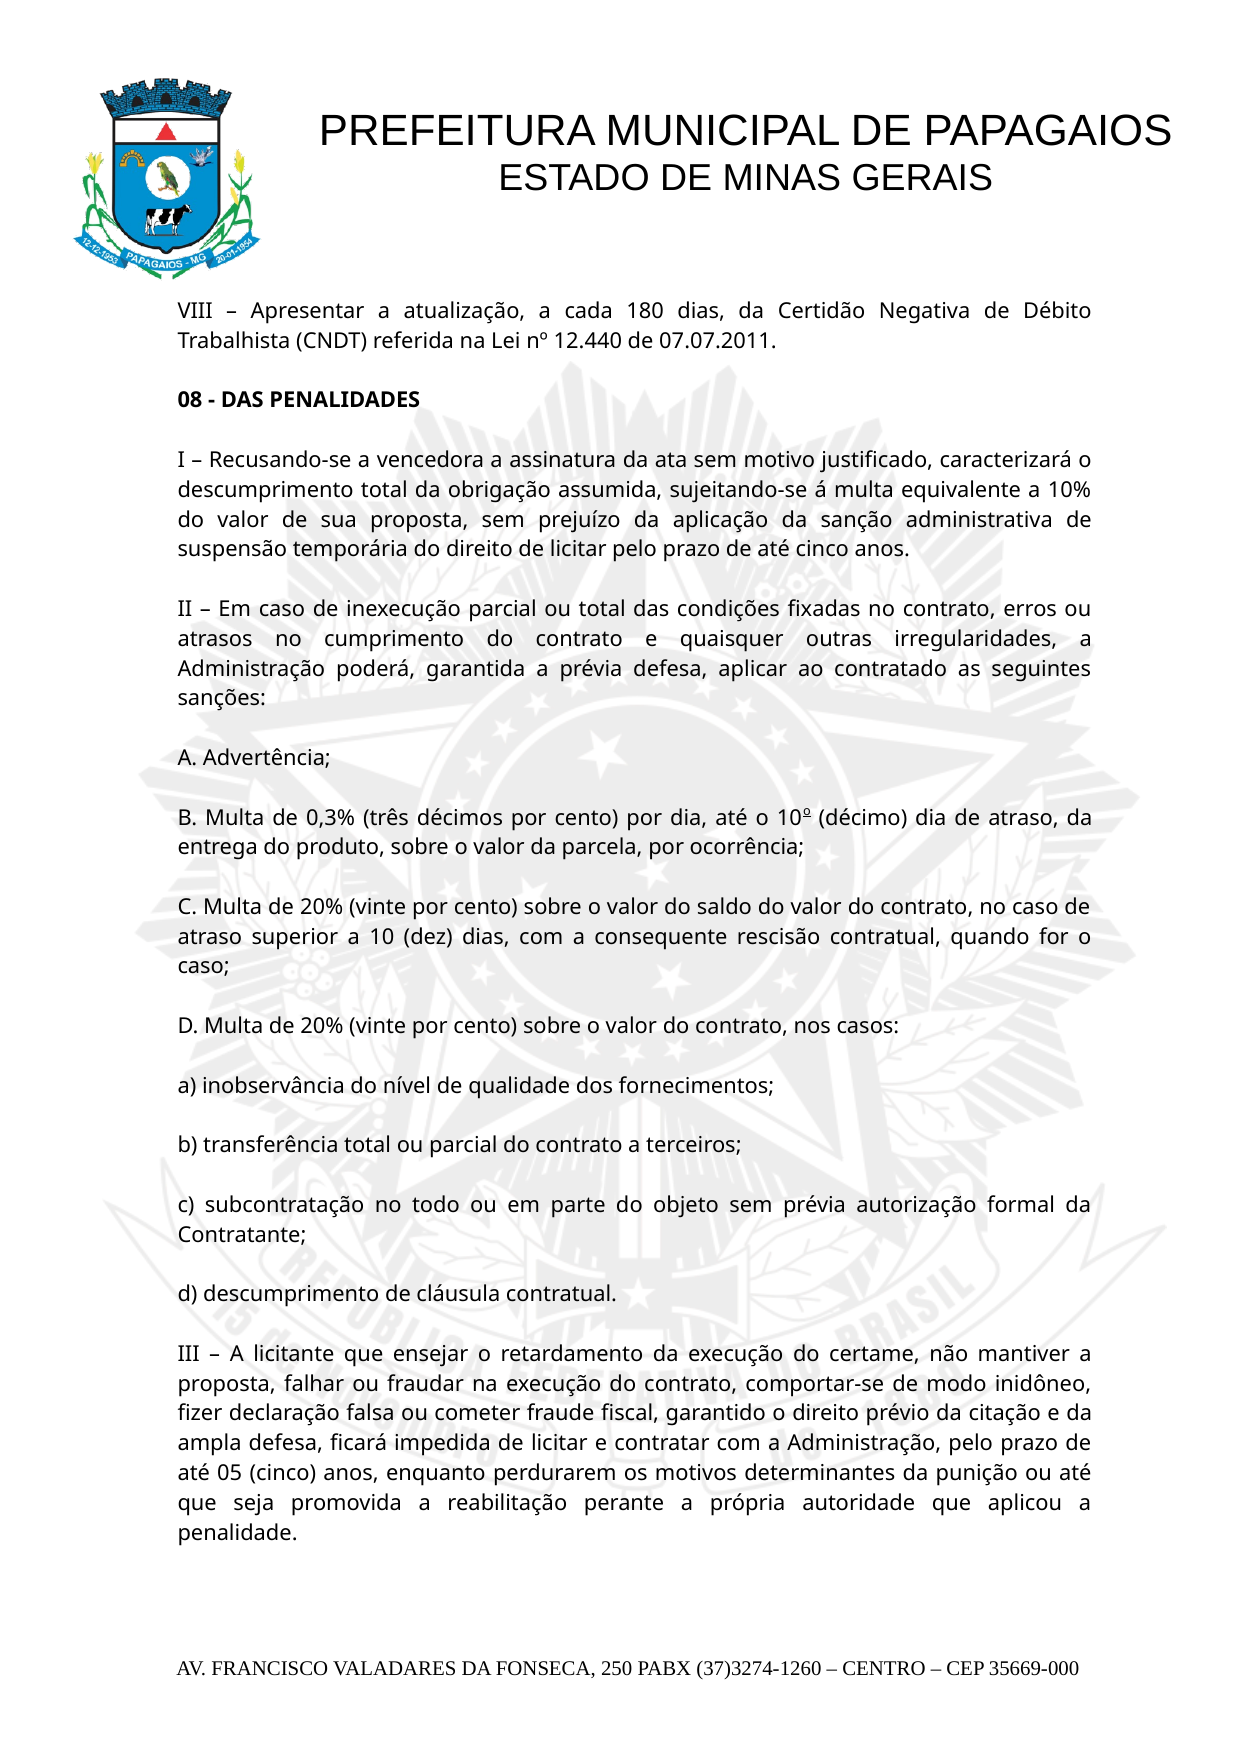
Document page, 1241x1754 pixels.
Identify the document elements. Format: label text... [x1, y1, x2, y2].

text II – Em caso de inexecução parcial ou total das condições fixadas no contrato, erros ou atrasos no cumprimento do contrato e quaisquer outras irregularidades, a Administração poderá, garantida a prévia defesa, aplicar ao contratado as seguintes sanções: [177, 593, 1093, 712]
text 08 - DAS PENALIDADES [177, 384, 1093, 414]
text VIII – Apresentar a atualização, a cada 180 dias, da Certidão Negativa de Débito Trabalhista (CNDT) referida na Lei nº 12.440 de 07.07.2011. [177, 295, 1093, 355]
text d) descumprimento de cláusula contratual. [177, 1278, 1093, 1308]
text a) inobservância do nível de qualidade dos fornecimentos; [177, 1070, 1093, 1099]
text D. Multa de 20% (vinte por cento) sobre o valor do contrato, nos casos: [177, 1010, 1093, 1040]
picture [102, 361, 1167, 1510]
text A. Advertência; [177, 742, 1093, 772]
text B. Multa de 0,3% (três décimos por cento) por dia, até o 10o (décimo) dia de atraso, da entrega do produto, sobre o valor da parcela, por ocorrência; [177, 802, 1093, 861]
text III – A licitante que ensejar o retardamento da execução do certame, não mantiver a proposta, falhar ou fraudar na execução do contrato, comportar-se de modo inidôneo, fizer declaração falsa ou cometer fraude fiscal, garantido o direito prévio da citação e da ampla defesa, ficará impedida de licitar e contratar com a Administração, pelo prazo de até 05 (cinco) anos, enquanto perdurarem os motivos determinantes da punição ou até que seja promovida a reabilitação perante a própria autoridade que aplicou a penalidade. [177, 1338, 1093, 1546]
text b) transferência total ou parcial do contrato a terceiros; [177, 1129, 1093, 1159]
text C. Multa de 20% (vinte por cento) sobre o valor do saldo do valor do contrato, no caso de atraso superior a 10 (dez) dias, com a consequente rescisão contratual, quando for o caso; [177, 891, 1093, 980]
picture [72, 73, 262, 281]
text I – Recusando-se a vencedora a assinatura da ata sem motivo justificado, caracterizará o descumprimento total da obrigação assumida, sujeitando-se á multa equivalente a 10% do valor de sua proposta, sem prejuízo da aplicação da sanção administrativa de suspensão temporária do direito de licitar pelo prazo de até cinco anos. [177, 444, 1093, 563]
text c) subcontratação no todo ou em parte do objeto sem prévia autorização formal da Contratante; [177, 1189, 1093, 1248]
